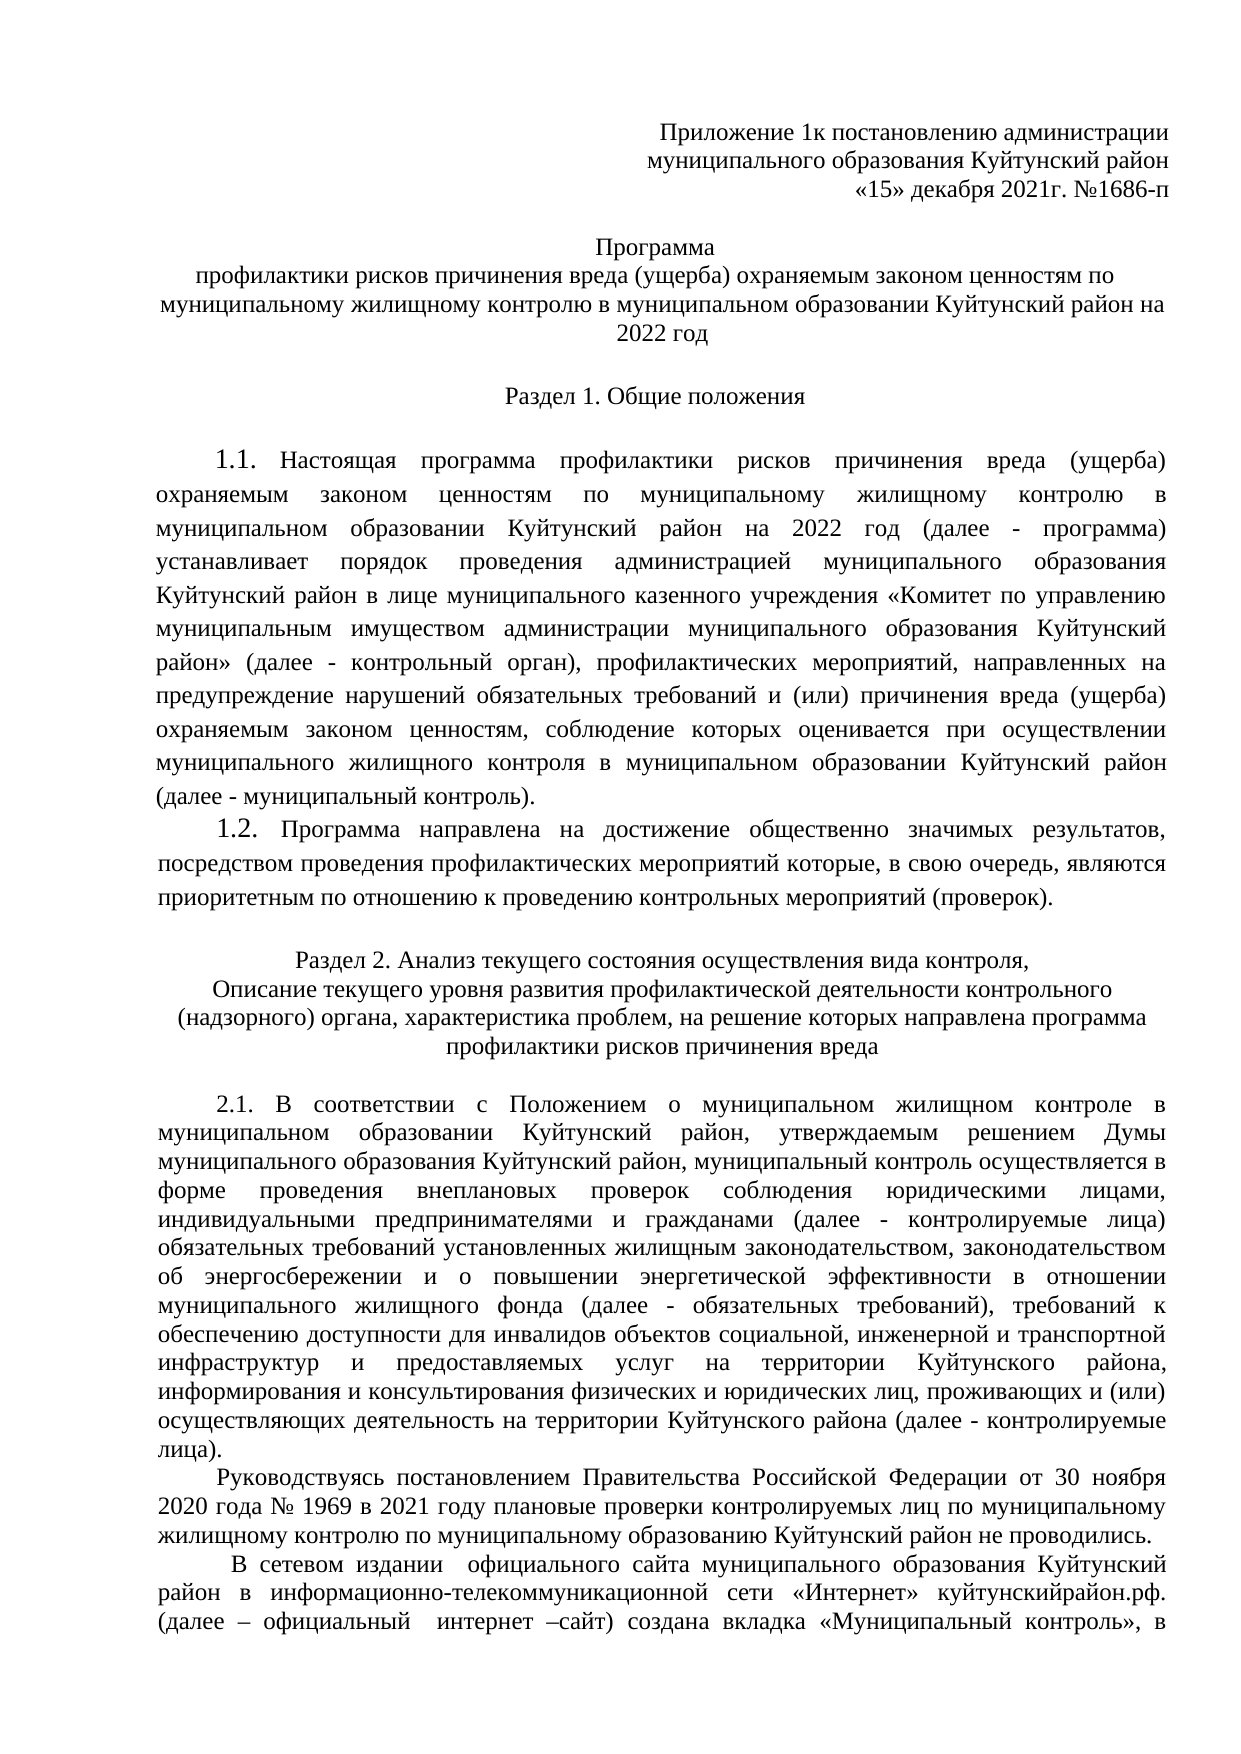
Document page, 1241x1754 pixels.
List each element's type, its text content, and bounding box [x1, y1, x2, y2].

text «15» декабря 2021г. №1686-п [141, 174, 1169, 203]
text Описание текущего уровня развития профилактической деятельности контрольного (надзорного) органа, характеристика проблем, на решение которых направлена программа профилактики рисков причинения вреда [156, 974, 1169, 1060]
text Программа [141, 232, 1169, 260]
list Программа направлена на достижение общественно значимых результатов, посредством проведения профилактических мероприятий которые, в свою очередь, являются приоритетным по отношению к проведению контрольных мероприятий (проверок). [158, 811, 1167, 912]
text Руководствуясь постановлением Правительства Российской Федерации от 30 ноября 2020 года № 1969 в 2021 году плановые проверки контролируемых лиц по муниципальному жилищному контролю по муниципальному образованию Куйтунский район не проводились. [158, 1462, 1167, 1549]
text муниципального образования Куйтунский район [141, 145, 1169, 174]
list Настоящая программа профилактики рисков причинения вреда (ущерба) охраняемым законом ценностям по муниципальному жилищному контролю в муниципальном образовании Куйтунский район на 2022 год (далее - программа) устанавливает порядок проведения администрацией муниципального образования Куйтунский район в лице муниципального казенного учреждения «Комитет по управлению муниципальным имуществом администрации муниципального образования Куйтунский район» (далее - контрольный орган), профилактических мероприятий, направленных на предупреждение нарушений обязательных требований и (или) причинения вреда (ущерба) охраняемым законом ценностям, соблюдение которых оценивается при осуществлении муниципального жилищного контроля в муниципальном образовании Куйтунский район (далее - муниципальный контроль). [156, 442, 1167, 811]
text Раздел 1. Общие положения [141, 382, 1169, 410]
text Приложение 1к постановлению администрации [141, 117, 1169, 145]
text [158, 1549, 1167, 1635]
text профилактики рисков причинения вреда (ущерба) охраняемым законом ценностям по муниципальному жилищному контролю в муниципальном образовании Куйтунский район на 2022 год [141, 260, 1169, 347]
text 2.1. В соответствии с Положением о муниципальном жилищном контроле в муниципальном образовании Куйтунский район, утверждаемым решением Думы муниципального образования Куйтунский район, муниципальный контроль осуществляется в форме проведения внеплановых проверок соблюдения юридическими лицами, индивидуальными предпринимателями и гражданами (далее - контролируемые лица) обязательных требований установленных жилищным законодательством, законодательством об энергосбережении и о повышении энергетической эффективности в отношении муниципального жилищного фонда (далее - обязательных требований), требований к обеспечению доступности для инвалидов объектов социальной, инженерной и транспортной инфраструктур и предоставляемых услуг на территории Куйтунского района, информирования и консультирования физических и юридических лиц, проживающих и (или) осуществляющих деятельность на территории Куйтунского района (далее - контролируемые лица). [158, 1089, 1167, 1462]
text Раздел 2. Анализ текущего состояния осуществления вида контроля, [156, 945, 1169, 974]
